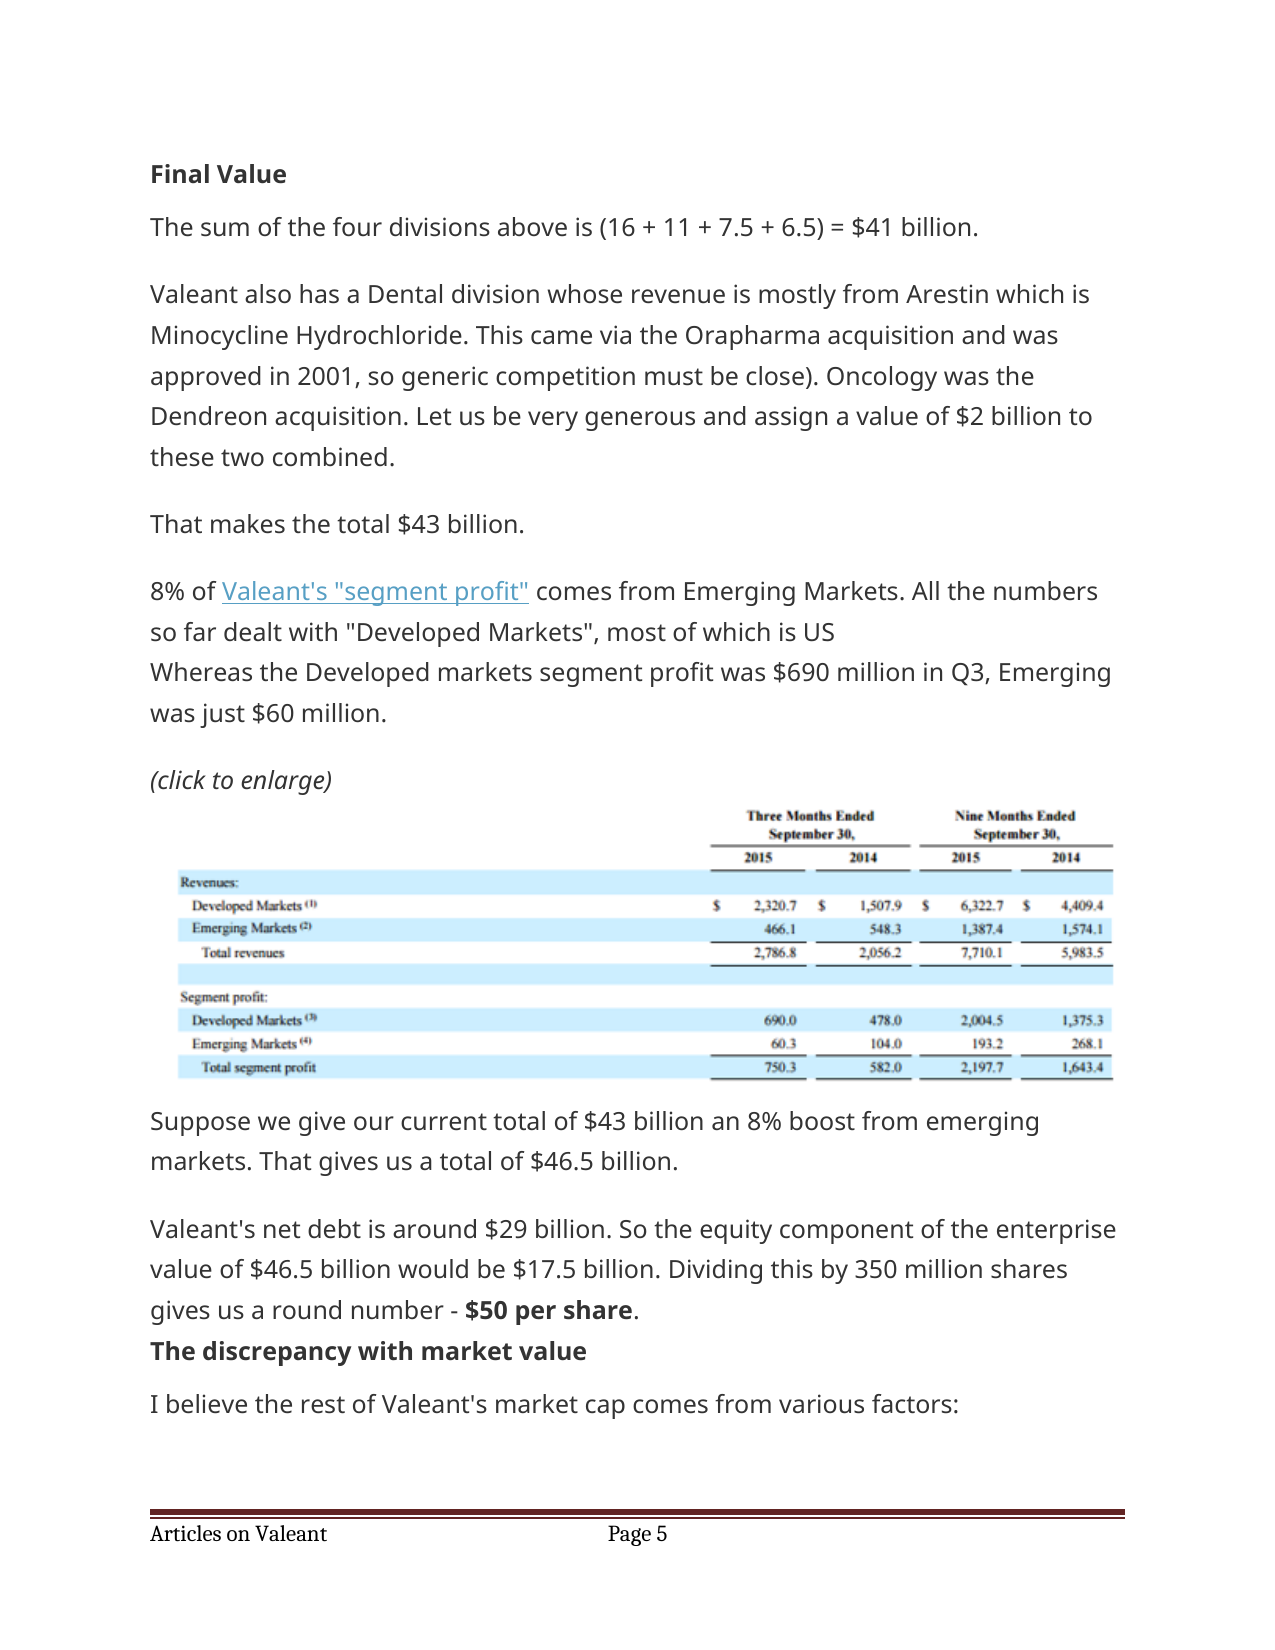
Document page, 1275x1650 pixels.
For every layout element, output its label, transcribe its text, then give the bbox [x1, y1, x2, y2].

text I believe the rest of Valeant's market cap comes from various factors: [150, 1380, 1125, 1420]
subtitle The discrepancy with market value [150, 1327, 1125, 1367]
text (click to enlarge) [150, 756, 1125, 796]
text 8% of Valeant's "segment profit" comes from Emerging Markets. All the numbers so far dealt with "Developed Markets", most of which is US [150, 567, 1125, 648]
text The sum of the four divisions above is (16 + 11 + 7.5 + 6.5) = $41 billion. [150, 203, 1125, 244]
text Whereas the Developed markets segment profit was $690 million in Q3, Emerging was just $60 million. [150, 648, 1125, 730]
text Valeant's net debt is around $29 billion. So the equity component of the enterprise value of $46.5 billion would be $17.5 billion. Dividing this by 350 million shares gives us a round number - $50 per share. [150, 1205, 1125, 1327]
picture [150, 796, 1150, 1097]
text Suppose we give our current total of $43 billion an 8% boost from emerging markets. That gives us a total of $46.5 billion. [150, 1097, 1125, 1178]
text That makes the total $43 billion. [150, 500, 1125, 541]
subtitle Final Value [150, 150, 1125, 191]
text Valeant also has a Dental division whose revenue is mostly from Arestin which is Minocycline Hydrochloride. This came via the Orapharma acquisition and was approved in 2001, so generic competition must be close). Oncology was the Dendreon acquisition. Let us be very generous and assign a value of $2 billion to these two combined. [150, 270, 1125, 473]
